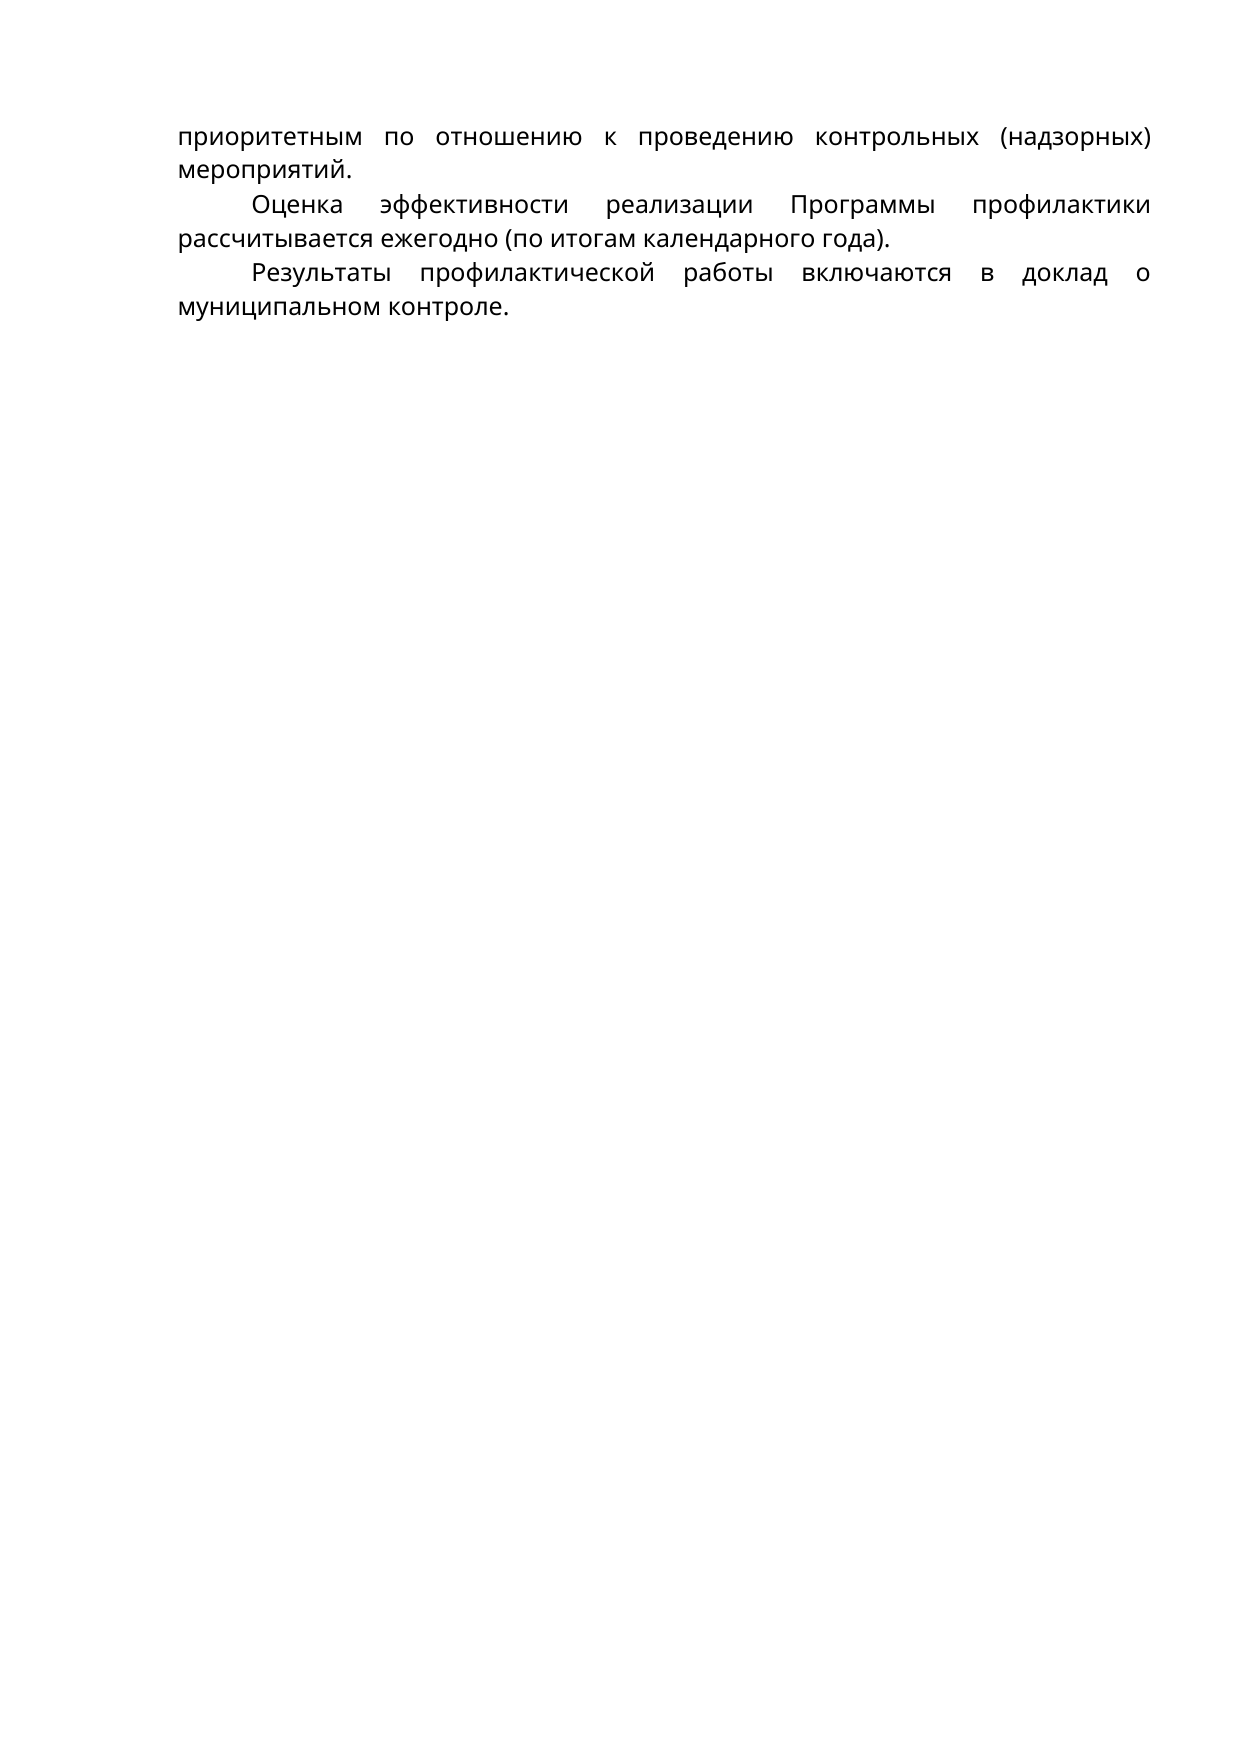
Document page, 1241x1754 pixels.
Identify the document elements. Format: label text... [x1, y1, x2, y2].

text Результаты профилактической работы включаются в доклад о муниципальном контроле. [177, 254, 1152, 322]
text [177, 118, 1152, 186]
text Оценка эффективности реализации Программы профилактики рассчитывается ежегодно (по итогам календарного года). [177, 186, 1152, 254]
